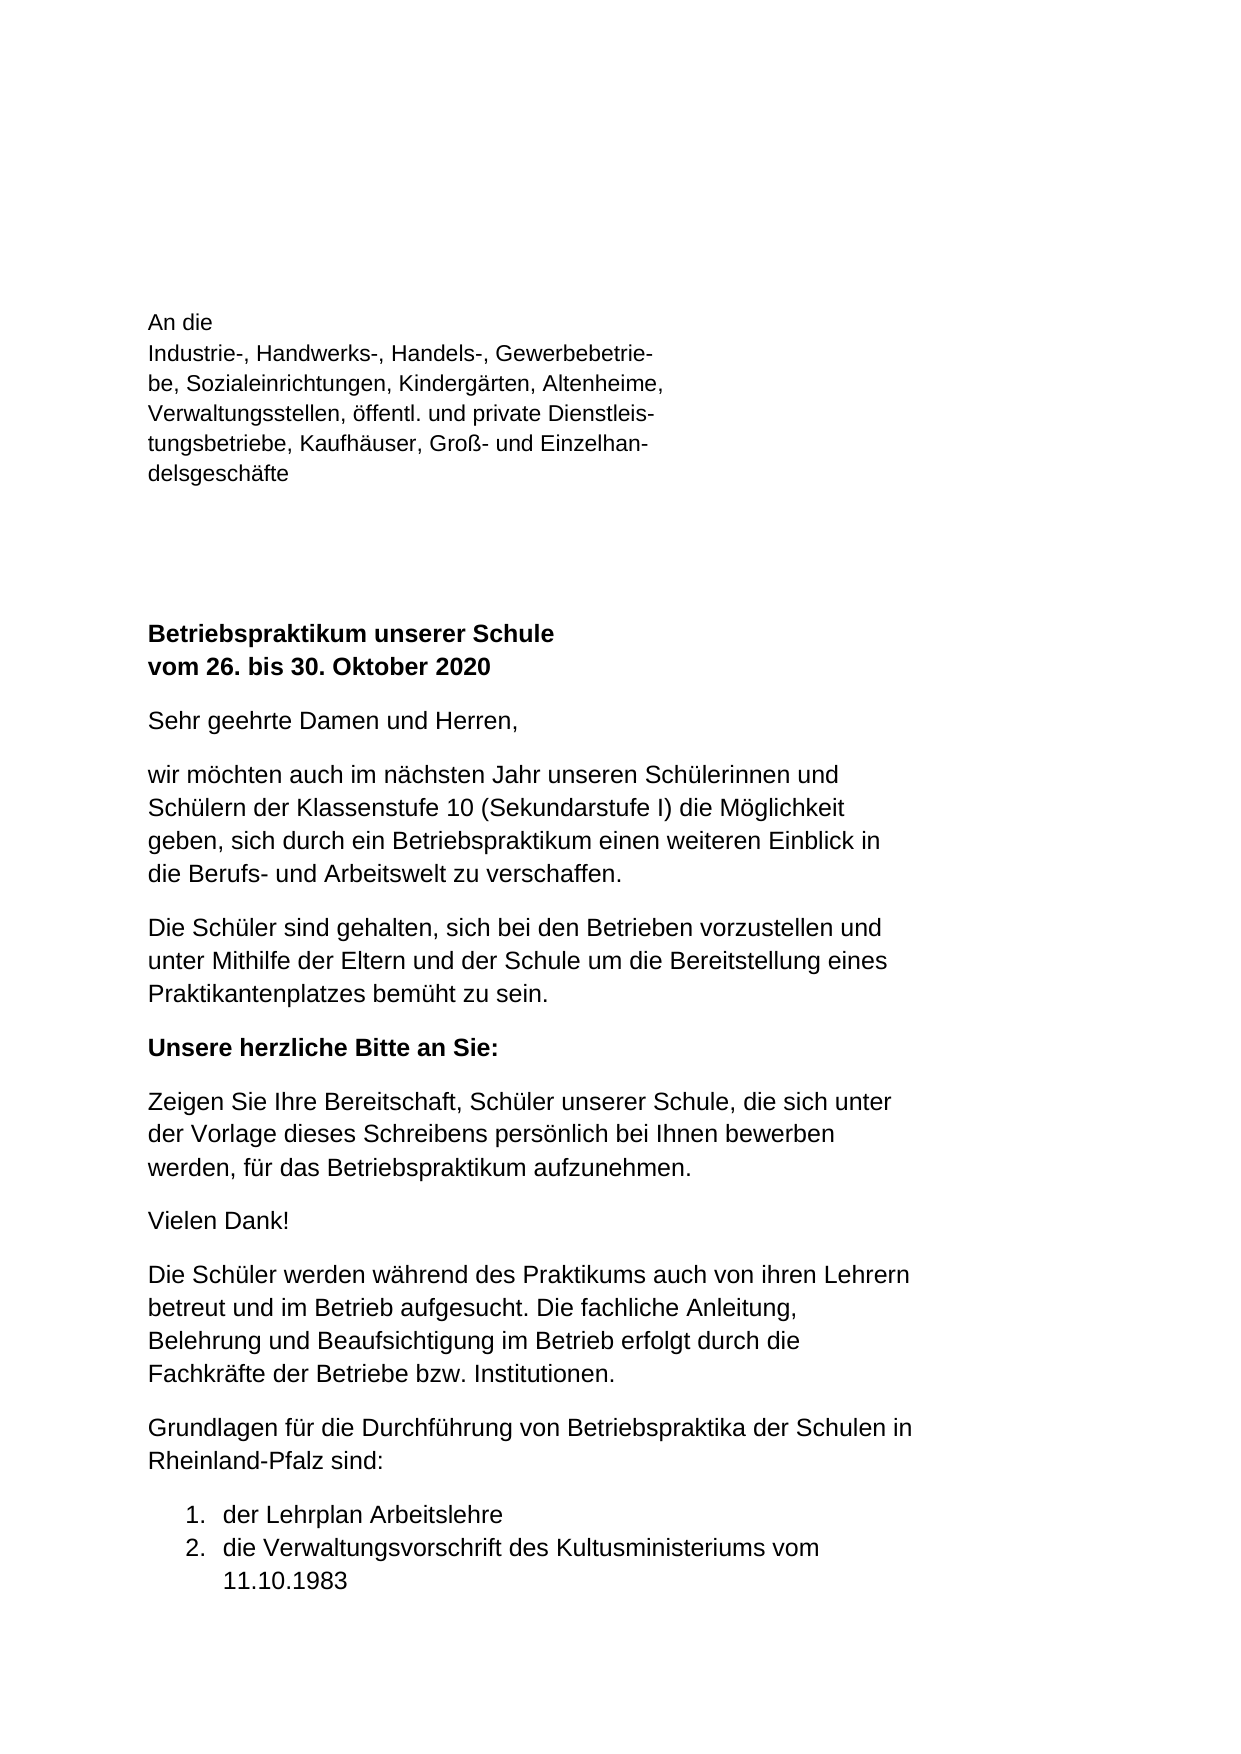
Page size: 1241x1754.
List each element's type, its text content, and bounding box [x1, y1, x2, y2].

text Zeigen Sie Ihre Bereitschaft, Schüler unserer Schule, die sich unter der Vorlage dieses Schreibens persönlich bei Ihnen bewerben werden, für das Betriebspraktikum aufzunehmen. [148, 1086, 915, 1181]
text An die Industrie-, Handwerks-, Handels-, Gewerbebetrie- be, Sozialeinrichtungen, Kindergärten, Altenheime, Verwaltungsstellen, öffentl. und private Dienstleis- tungsbetriebe, Kaufhäuser, Groß- und Einzelhan- delsgeschäfte [148, 309, 915, 487]
text Die Schüler werden während des Praktikums auch von ihren Lehrern betreut und im Betrieb aufgesucht. Die fachliche Anleitung, Belehrung und Beaufsichtigung im Betrieb erfolgt durch die Fachkräfte der Betriebe bzw. Institutionen. [148, 1260, 915, 1388]
text Sehr geehrte Damen und Herren, [148, 706, 915, 735]
text wir möchten auch im nächsten Jahr unseren Schülerinnen und Schülern der Klassenstufe 10 (Sekundarstufe I) die Möglichkeit geben, sich durch ein Betriebspraktikum einen weiteren Einblick in die Berufs- und Arbeitswelt zu verschaffen. [148, 760, 915, 888]
text Unsere herzliche Bitte an Sie: [148, 1033, 915, 1061]
list die Verwaltungsvorschrift des Kultusministeriums vom [185, 1533, 915, 1595]
list der Lehrplan Arbeitslehre [185, 1500, 915, 1529]
text Betriebspraktikum unserer Schule vom 26. bis 30. Oktober 2020 [148, 619, 915, 681]
text Vielen Dank! [148, 1206, 915, 1235]
text Die Schüler sind gehalten, sich bei den Betrieben vorzustellen und unter Mithilfe der Eltern und der Schule um die Bereitstellung eines Praktikantenplatzes bemüht zu sein. [148, 913, 915, 1007]
text Grundlagen für die Durchführung von Betriebspraktika der Schulen in Rheinland-Pfalz sind: [148, 1413, 915, 1475]
